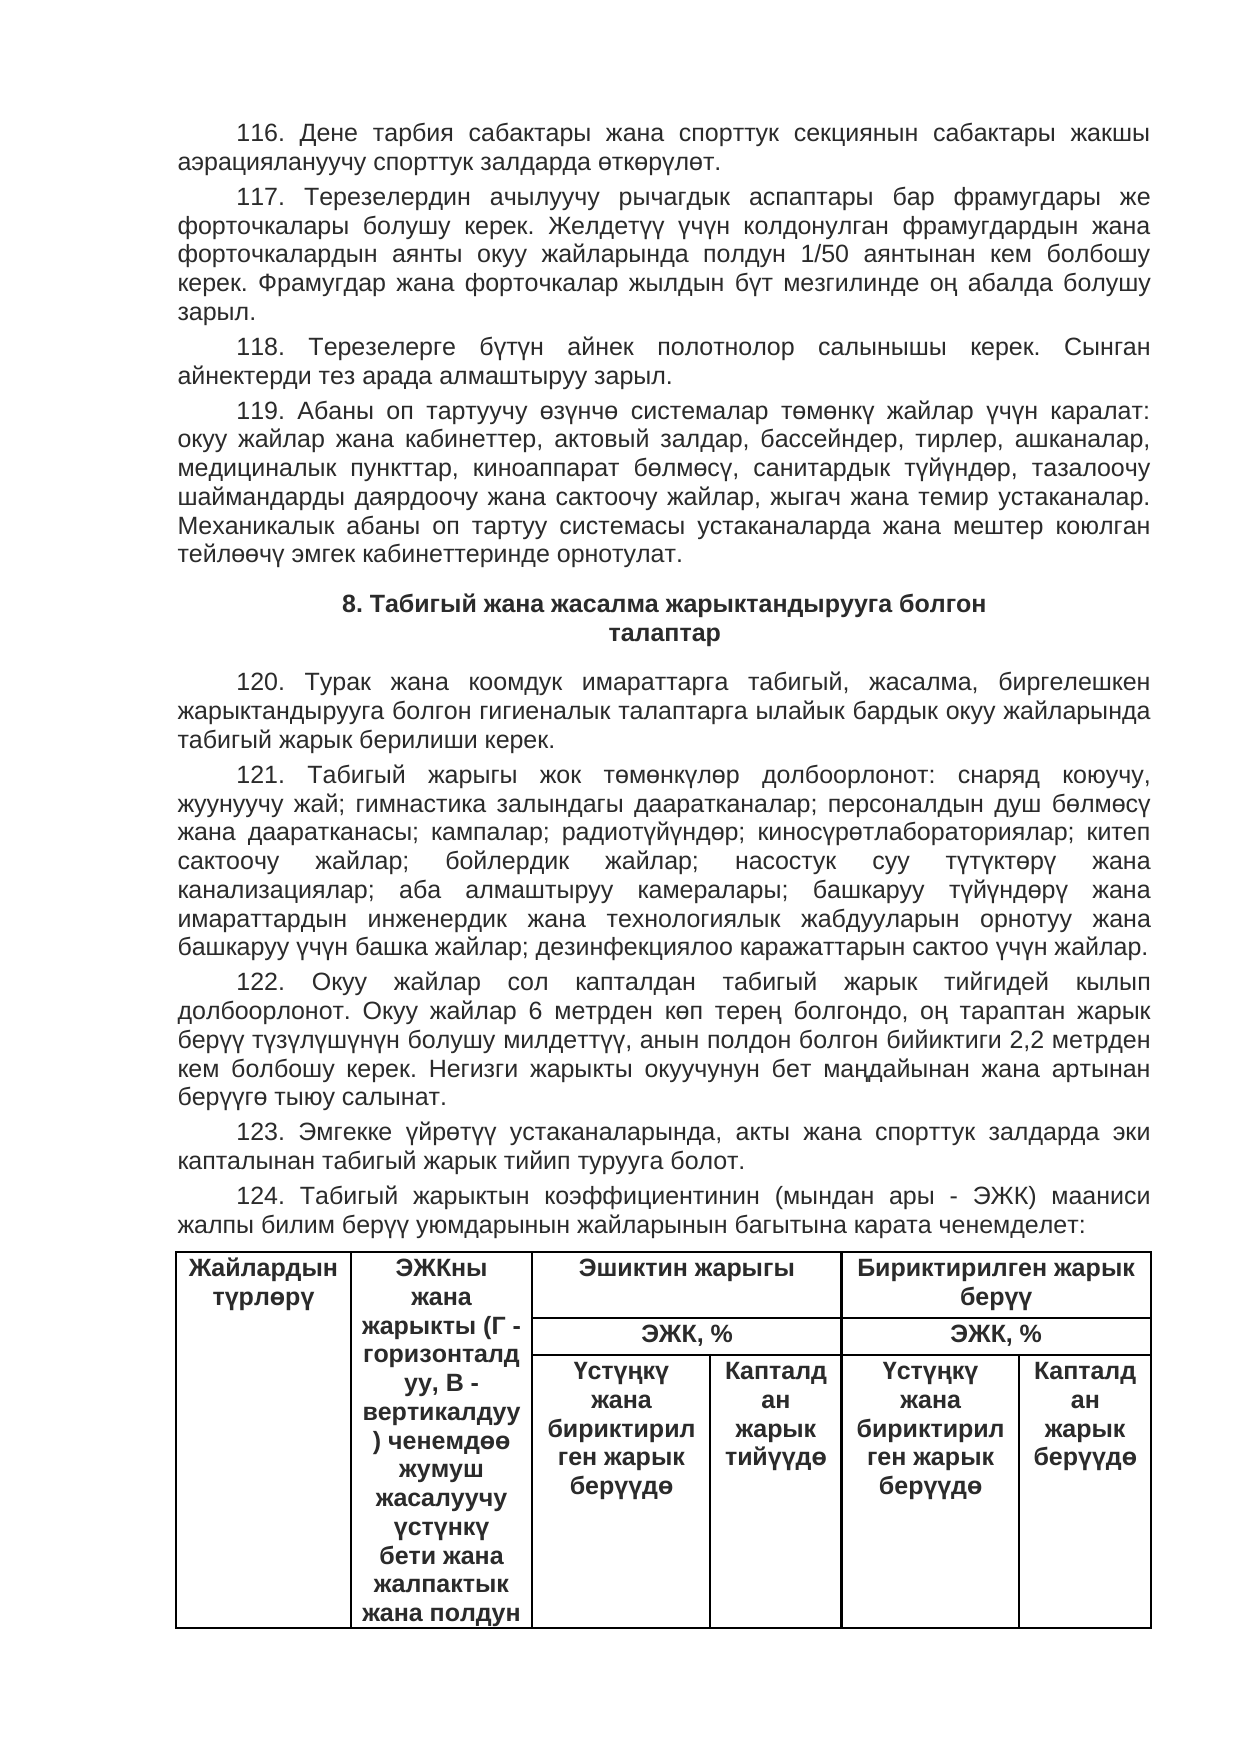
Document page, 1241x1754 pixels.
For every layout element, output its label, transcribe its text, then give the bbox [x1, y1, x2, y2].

text 122. Окуу жайлар сол капталдан табигый жарык тийгидей кылып долбоорлонот. Окуу жайлар 6 метрден көп терең болгондо, оң тараптан жарык берүү түзүлүшүнүн болушу милдеттүү, анын полдон болгон бийиктиги 2,2 метрден кем болбошу керек. Негизги жарыкты окуучунун бет маңдайынан жана артынан берүүгө тыюу салынат. [177, 967, 1152, 1111]
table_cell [1020, 1356, 1150, 1627]
text 117. Терезелердин ачылуучу рычагдык аспаптары бар фрамугдары же форточкалары болушу керек. Желдетүү үчүн колдонулган фрамугдардын жана форточкалардын аянты окуу жайларында полдун 1/50 аянтынан кем болбошу керек. Фрамугдар жана форточкалар жылдын бүт мезгилинде оң абалда болушу зарыл. [177, 182, 1152, 326]
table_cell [711, 1356, 840, 1627]
table_cell ЭЖК, % [533, 1319, 840, 1354]
text 118. Терезелерге бүтүн айнек полотнолор салынышы керек. Сынган айнектерди тез арада алмаштыруу зарыл. [177, 332, 1152, 389]
text 119. Абаны оп тартуучу өзүнчө системалар төмөнкү жайлар үчүн каралат: окуу жайлар жана кабинеттер, актовый залдар, бассейндер, тирлер, ашканалар, медициналык пункттар, киноаппарат бөлмөсү, санитардык түйүндөр, тазалоочу шаймандарды даярдоочу жана сактоочу жайлар, жыгач жана темир устаканалар. Механикалык абаны оп тартуу системасы устаканаларда жана мештер коюлган тейлөөчү эмгек кабинеттеринде орнотулат. [177, 396, 1152, 568]
table_header Жайлардын түрлөрү [177, 1253, 350, 1627]
table_cell ЭЖК, % [843, 1319, 1150, 1354]
text 120. Турак жана коомдук имараттарга табигый, жасалма, биргелешкен жарыктандырууга болгон гигиеналык талаптарга ылайык бардык окуу жайларында табигый жарык берилиши керек. [177, 667, 1152, 753]
table_header ЭЖКны жана жарыкты (Г - горизонталдуу, В - вертикалдуу) ченемдөө жумуш жасалуучу үстүнкү бети жана жалпактык жана полдун үстүндөгү тегиздиктин бийиктиги, метр [352, 1253, 531, 1627]
text 123. Эмгекке үйрөтүү устаканаларында, акты жана спорттук залдарда эки капталынан табигый жарык тийип турууга болот. [177, 1117, 1152, 1175]
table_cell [843, 1356, 1018, 1627]
text 116. Дене тарбия сабактары жана спорттук секциянын сабактары жакшы аэрациялануучу спорттук залдарда өткөрүлөт. [177, 118, 1152, 176]
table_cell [533, 1356, 709, 1627]
text 8. Табигый жана жасалма жарыктандырууга болгон талаптар [295, 589, 1033, 646]
text 121. Табигый жарыгы жок төмөнкүлөр долбоорлонот: снаряд коюучу, жуунуучу жай; гимнастика залындагы дааратканалар; персоналдын душ бөлмөсү жана дааратканасы; кампалар; радиотүйүндөр; киносүрөтлабораториялар; китеп сактоочу жайлар; бойлердик жайлар; насостук суу түтүктөрү жана канализациялар; аба алмаштыруу камералары; башкаруу түйүндөрү жана имараттардын инженердик жана технологиялык жабдууларын орнотуу жана башкаруу үчүн башка жайлар; дезинфекциялоо каражаттарын сактоо үчүн жайлар. [177, 760, 1152, 961]
table_header Эшиктин жарыгы [533, 1253, 840, 1317]
table_header Бириктирилген жарык берүү [843, 1253, 1150, 1317]
text 124. Табигый жарыктын коэффициентинин (мындан ары - ЭЖК) мааниси жалпы билим берүү уюмдарынын жайларынын багытына карата ченемделет: [177, 1181, 1152, 1238]
